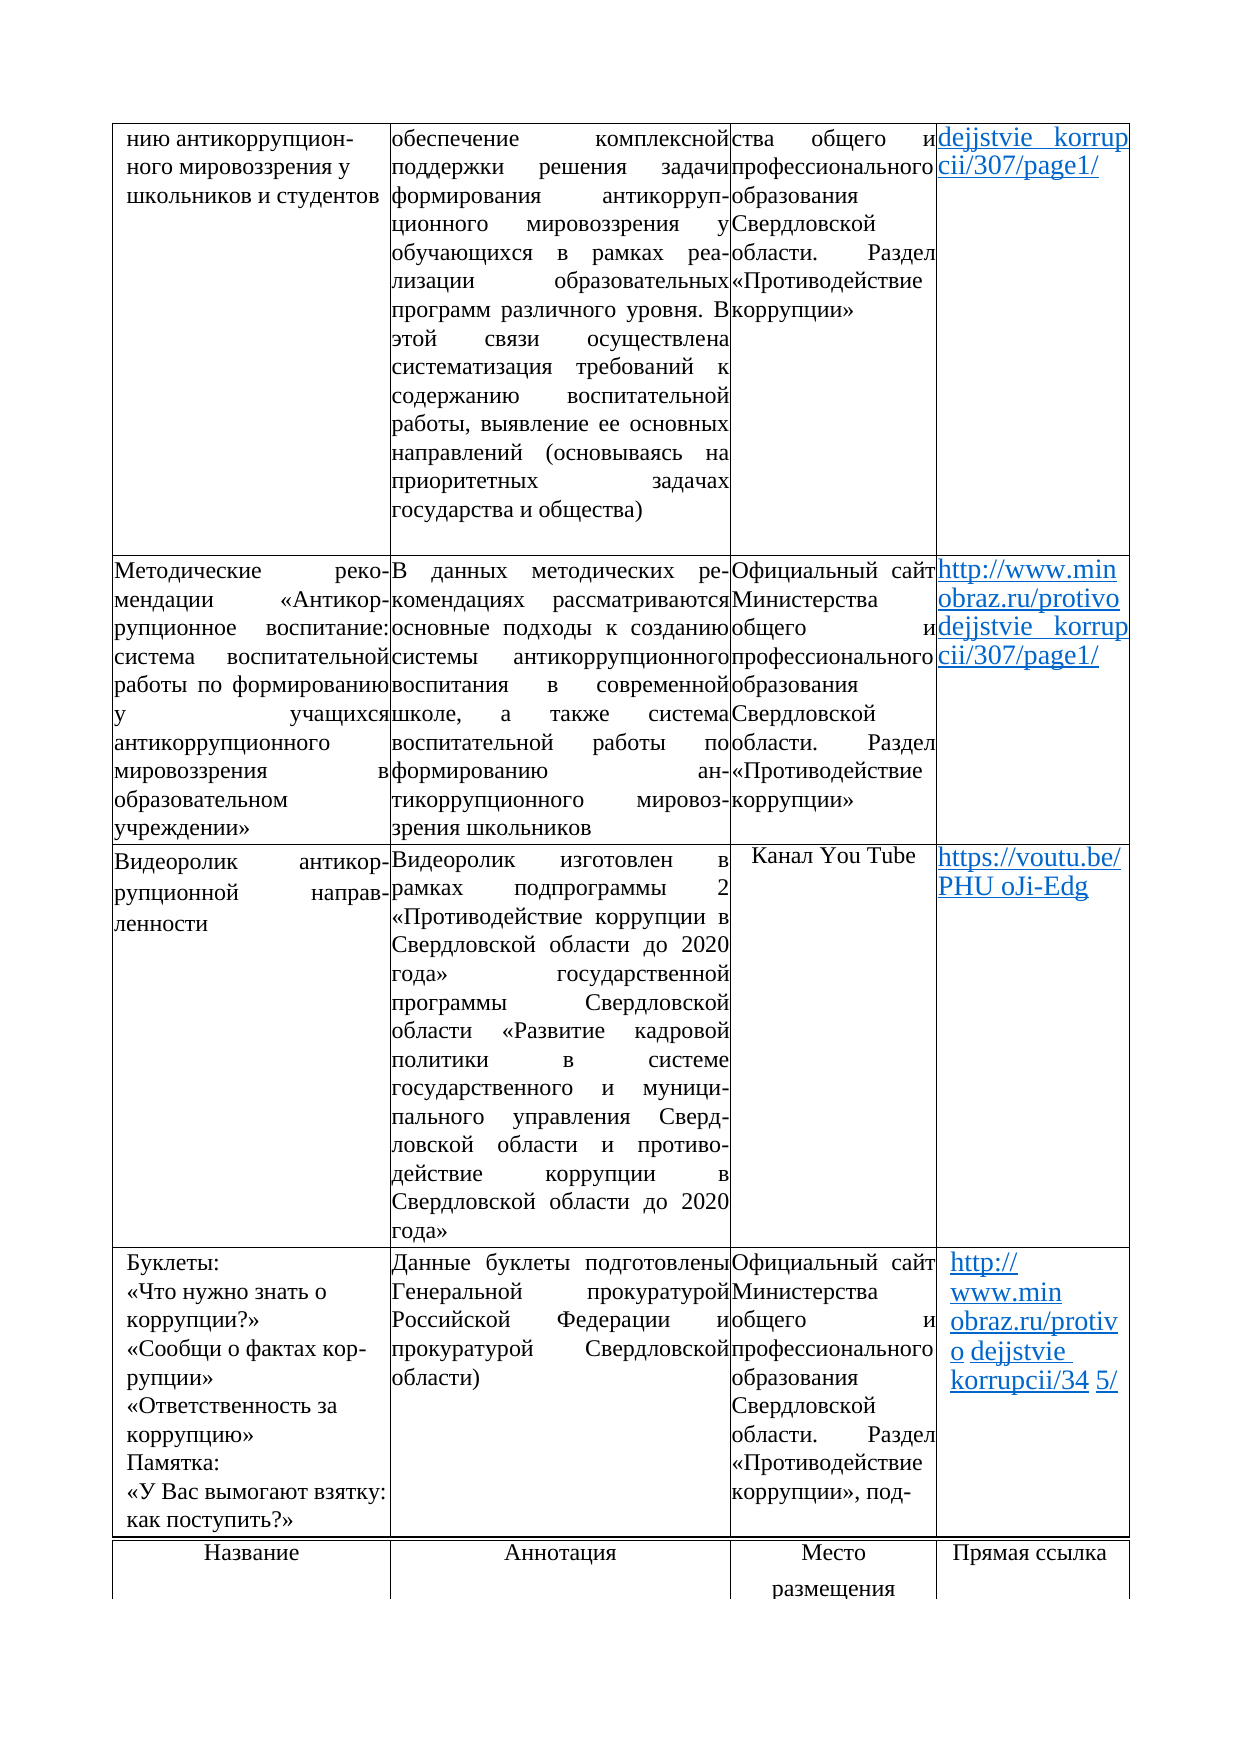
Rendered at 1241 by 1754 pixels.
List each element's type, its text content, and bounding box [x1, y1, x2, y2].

table_cell нию антикоррупционного мировоззрения у школьников и студентов [113, 124, 390, 555]
table_header Название [113, 1541, 390, 1599]
table_cell Видеоролик антикоррупционной направленности [113, 845, 390, 1247]
table_cell http://www.min obraz.ru/protivo dejjstvie korrup cii/307/page1/ [937, 556, 1129, 638]
table_cell Официальный сайт Министерства общего и профессионального образования Свердловской области. Раздел «Противодействие коррупции», под- [731, 1248, 936, 1536]
table_header Аннотация [391, 1541, 730, 1599]
table_header Прямая ссылка [937, 1541, 1129, 1599]
table_cell Видеоролик изготовлен в рамках подпрограммы 2 «Противодействие коррупции в Свердловской области до 2020 года» государственной программы Свердловской области «Развитие кадровой политики в системе государственного и муниципального управления Свердловской области и противодействие коррупции в Свердловской области до 2020 года» [391, 845, 730, 1247]
table_cell dejjstvie korrup cii/307/page1/ [937, 149, 1129, 555]
table_cell https://voutu.be/ PHU oJi-Edg [937, 845, 1129, 1247]
table_cell dejjstvie korrup cii/307/page1/ [937, 124, 1129, 148]
table_cell Канал You Tube [731, 845, 936, 1247]
table_header Место размещения [731, 1541, 936, 1599]
table_cell Буклеты: «Что нужно знать о коррупции?» «Сообщи о фактах коррупции» «Ответственность за коррупцию» Памятка: «У Вас вымогают взятку: как поступить?» [113, 1248, 390, 1536]
table_cell Официальный сайт Министерства общего и профессионального образования Свердловской области. Раздел «Противодействие коррупции» [731, 556, 936, 843]
table_cell http://www.min obraz.ru/protivo dejjstvie korrup cii/307/page1/ [937, 639, 1129, 843]
table_cell ства общего и профессионального образования Свердловской области. Раздел «Противодействие коррупции» [731, 124, 936, 555]
table_cell Методические рекомендации «Антикоррупционное воспитание: система воспитательной работы по формированию у учащихся антикоррупционного мировоззрения в образовательном учреждении» [113, 556, 390, 843]
table_cell обеспечение комплексной поддержки решения задачи формирования антикоррупционного мировоззрения у обучающихся в рамках реализации образовательных программ различного уровня. В этой связи осуществлена систематизация требований к содержанию воспитательной работы, выявление ее основных направлений (основываясь на приоритетных задачах государства и общества) [391, 124, 730, 555]
table_cell http://www.min obraz.ru/protivo dejjstvie korrupcii/34 5/ [937, 1248, 1129, 1536]
table_cell Данные буклеты подготовлены Генеральной прокуратурой Российской Федерации и прокуратурой Свердловской области) [391, 1248, 730, 1536]
table_cell В данных методических рекомендациях рассматриваются основные подходы к созданию системы антикоррупционного воспитания в современной школе, а также система воспитательной работы по формированию антикоррупционного мировоззрения школьников [391, 556, 730, 843]
